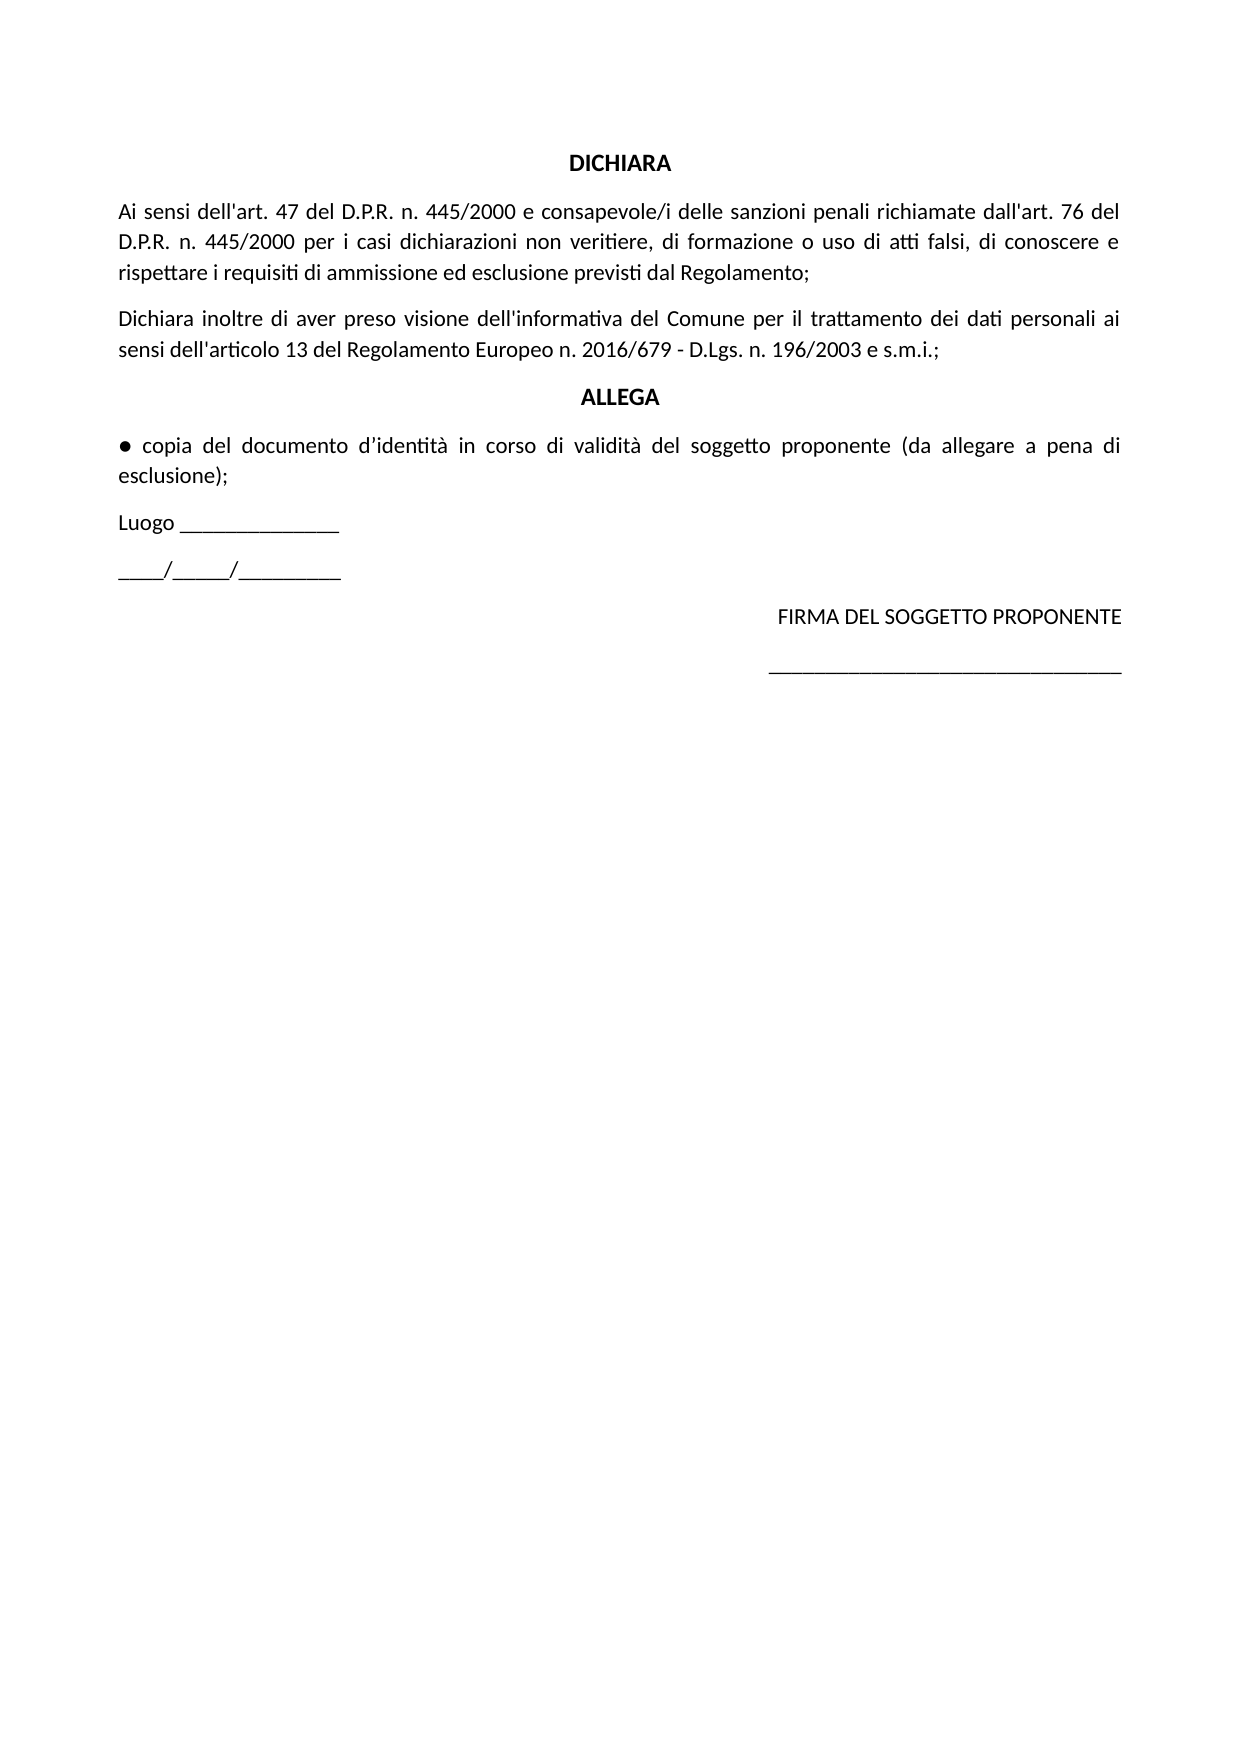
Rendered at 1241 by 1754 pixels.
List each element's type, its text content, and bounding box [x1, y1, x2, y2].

text Ai sensi dell'art. 47 del D.P.R. n. 445/2000 e consapevole/i delle sanzioni penali richiamate dall'art. 76 del D.P.R. n. 445/2000 per i casi dichiarazioni non veritiere, di formazione o uso di atti falsi, di conoscere e rispettare i requisiti di ammissione ed esclusione previsti dal Regolamento; [118, 197, 1122, 286]
text ● copia del documento d’identità in corso di validità del soggetto proponente (da allegare a pena di esclusione); [118, 431, 1122, 489]
text Dichiara inoltre di aver preso visione dell'informativa del Comune per il trattamento dei dati personali ai sensi dell'articolo 13 del Regolamento Europeo n. 2016/679 - D.Lgs. n. 196/2003 e s.m.i.; [118, 304, 1122, 363]
text ALLEGA [118, 382, 1122, 412]
text Luogo ______________ [118, 508, 1122, 536]
text FIRMA DEL SOGGETTO PROPONENTE [118, 602, 1122, 630]
text ____/_____/_________ [118, 555, 1122, 583]
text DICHIARA [118, 148, 1122, 178]
text _______________________________ [118, 649, 1122, 677]
